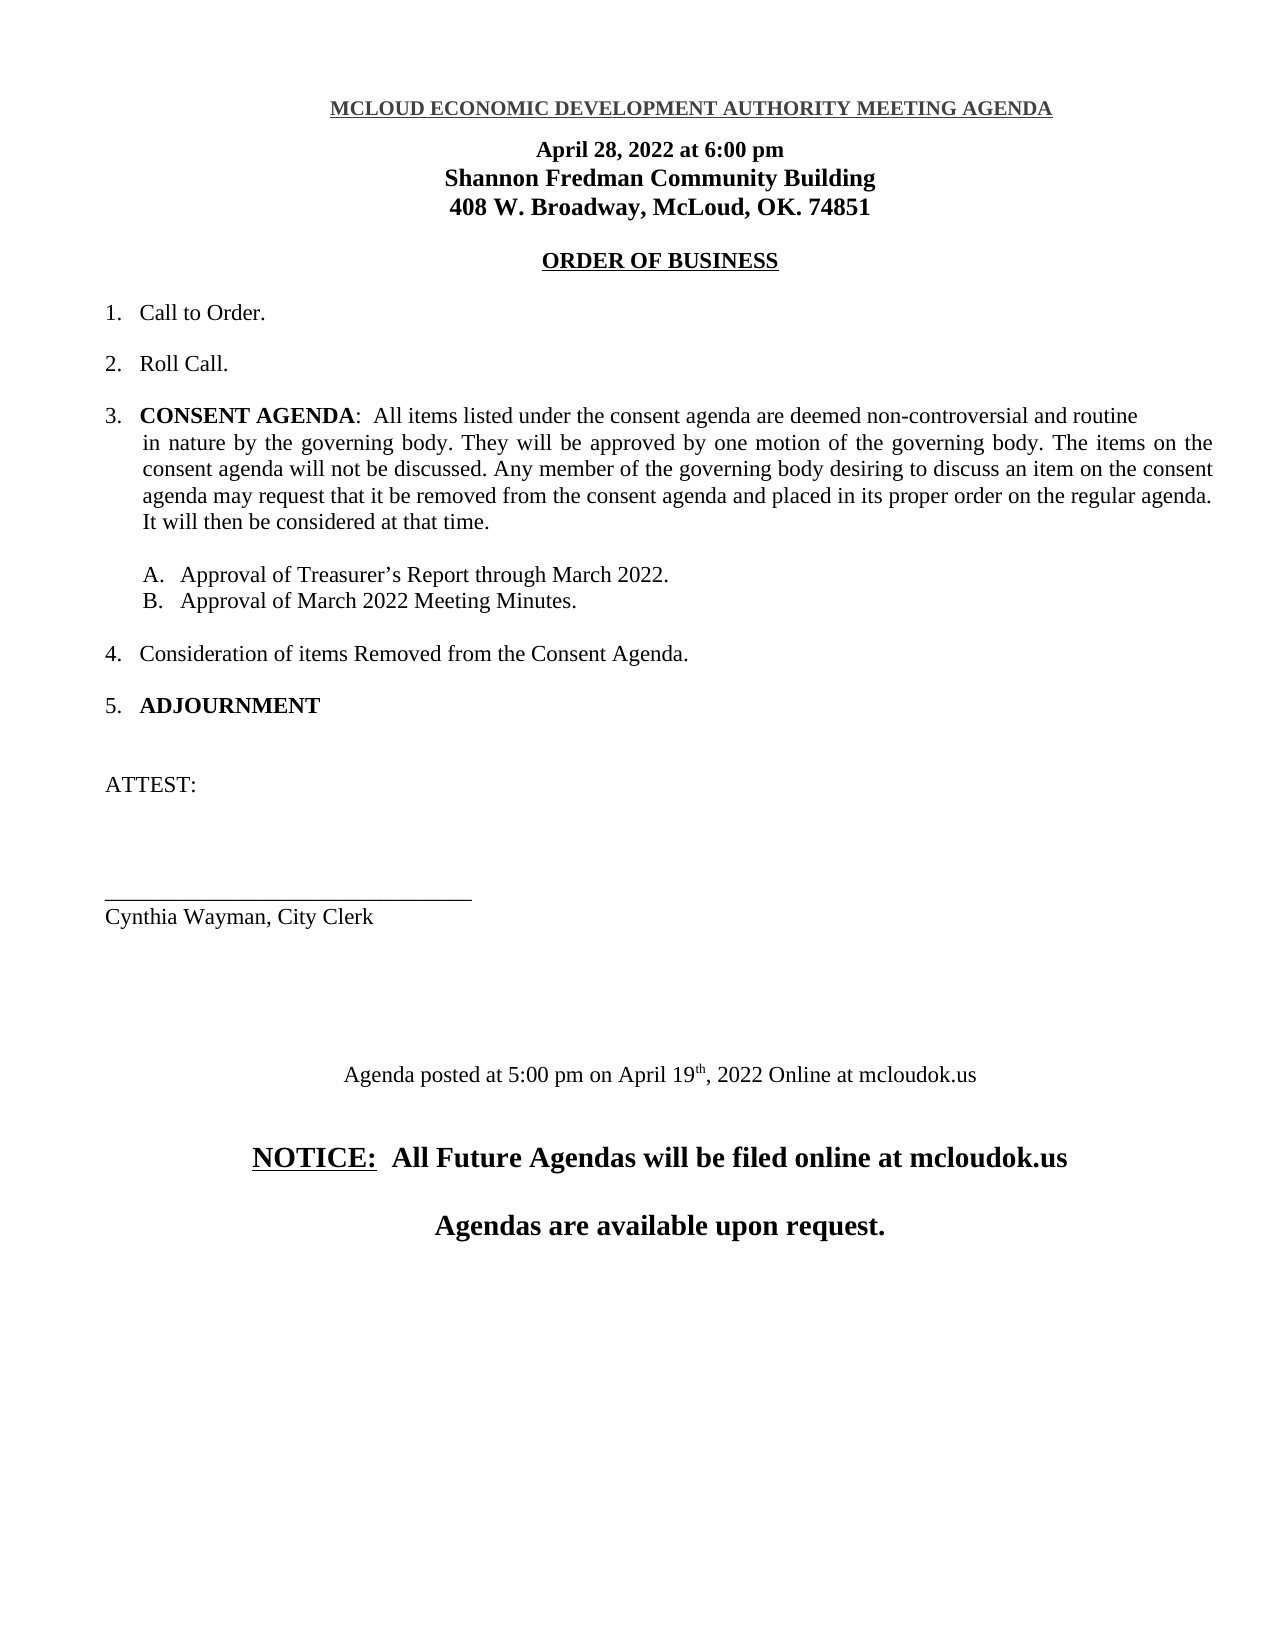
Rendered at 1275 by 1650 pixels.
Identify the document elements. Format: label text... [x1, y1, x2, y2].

title April 28, 2022 at 6:00 pm [105, 137, 1215, 163]
title 408 W. Broadway, McLoud, OK. 74851 [105, 192, 1215, 220]
text in nature by the governing body. They will be approved by one motion of the governing body. The items on the consent agenda will not be discussed. Any member of the governing body desiring to discuss an item on the consent agenda may request that it be removed from the consent agenda and placed in its proper order on the regular agenda. It will then be considered at that time. [142, 429, 1215, 534]
text Agenda posted at 5:00 pm on April 19th, 2022 Online at mcloudok.us [105, 1061, 1215, 1088]
text 1. Call to Order. [105, 299, 1215, 326]
text MCLOUD ECONOMIC DEVELOPMENT AUTHORITY MEETING AGENDA [270, 96, 1125, 120]
text 3. CONSENT AGENDA: All items listed under the consent agenda are deemed non-controversial and routine [105, 403, 1215, 429]
list Approval of Treasurer’s Report through March 2022. [142, 561, 1215, 587]
text Cynthia Wayman, City Clerk [105, 903, 1215, 930]
list Approval of March 2022 Meeting Minutes. [142, 587, 1215, 613]
text ORDER OF BUSINESS [105, 247, 1215, 273]
text Agendas are available upon request. [105, 1208, 1215, 1241]
text 2. Roll Call. [105, 350, 1215, 376]
text ________________________________ [105, 877, 1215, 903]
text NOTICE: All Future Agendas will be filed online at mcloudok.us [105, 1141, 1215, 1174]
text 5. ADJOURNMENT [105, 692, 1215, 719]
text 4. Consideration of items Removed from the Consent Agenda. [105, 640, 1215, 666]
title Shannon Fredman Community Building [105, 163, 1215, 192]
text ATTEST: [105, 772, 1215, 798]
